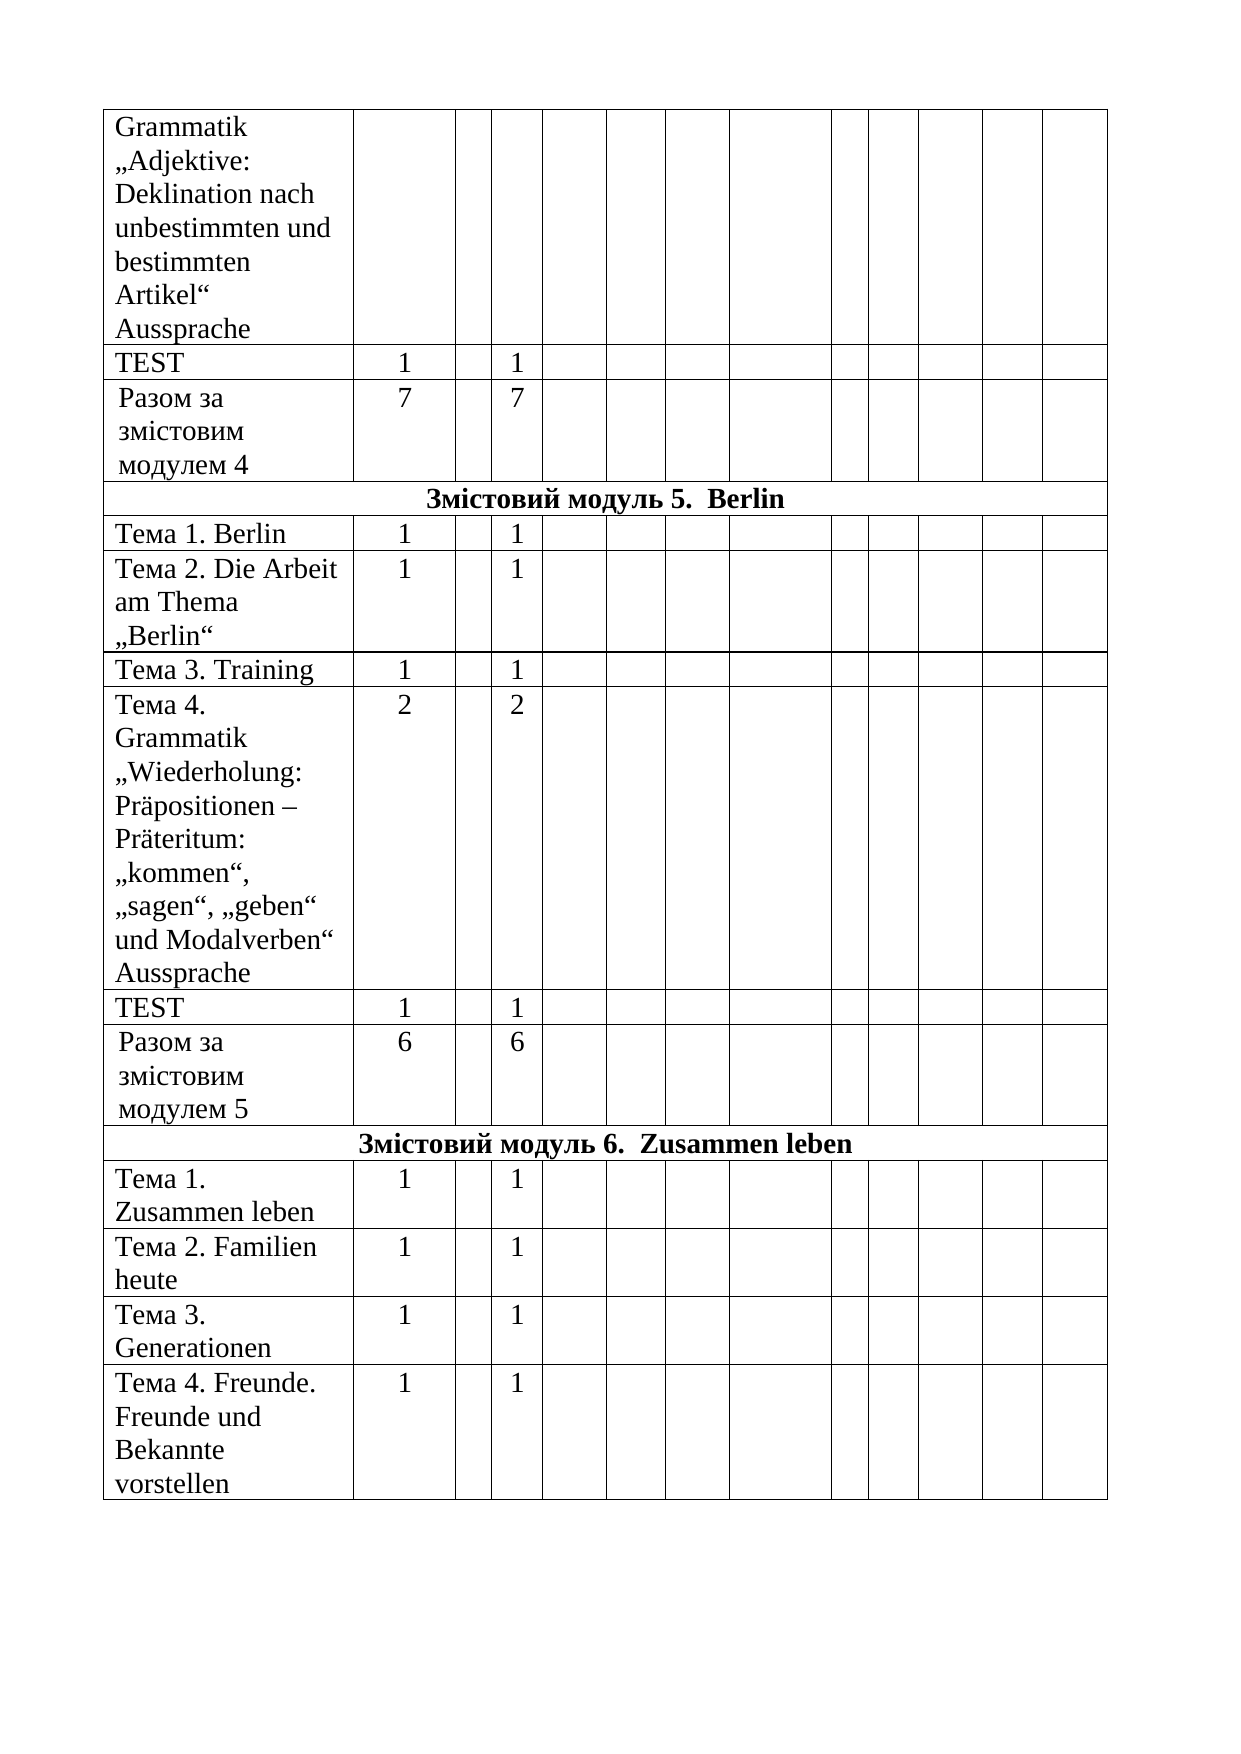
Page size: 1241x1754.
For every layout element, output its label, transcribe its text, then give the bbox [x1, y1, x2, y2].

table_cell [1043, 345, 1107, 379]
table_cell [1043, 110, 1107, 344]
table_cell [983, 990, 1042, 1023]
table_cell [543, 1161, 606, 1228]
table_cell [543, 653, 606, 686]
table_cell [730, 345, 831, 379]
table_cell [543, 1365, 606, 1499]
table_cell [919, 653, 982, 686]
table_cell [666, 1161, 729, 1228]
table_cell Тема 1. Berlin [104, 516, 353, 550]
table_cell [919, 1297, 982, 1364]
table_cell [1043, 551, 1107, 651]
table_cell [456, 1365, 491, 1499]
table_cell [1043, 1229, 1107, 1296]
table_cell 1 [492, 551, 542, 651]
table_cell [543, 551, 606, 651]
table_cell [919, 687, 982, 989]
table_cell [983, 1365, 1042, 1499]
table_cell [666, 345, 729, 379]
table_cell [983, 687, 1042, 989]
table_cell [607, 653, 665, 686]
table_cell [456, 1025, 491, 1125]
table_cell [919, 345, 982, 379]
table_cell 6 [492, 1025, 542, 1125]
table_cell Разом за змістовим модулем 4 [104, 380, 353, 481]
table_cell 1 [492, 1161, 542, 1228]
table_cell 1 [492, 345, 542, 379]
table_cell [543, 1025, 606, 1125]
table_cell [607, 110, 665, 344]
table_cell [832, 110, 868, 344]
table_cell [832, 551, 868, 651]
table_cell [869, 990, 918, 1023]
table_cell 1 [492, 990, 542, 1023]
table_cell [666, 110, 729, 344]
table_cell [730, 1229, 831, 1296]
table_cell [456, 345, 491, 379]
table_cell 1 [492, 1297, 542, 1364]
table_cell TEST [104, 345, 353, 379]
table_cell 1 [354, 345, 455, 379]
table_cell [666, 1297, 729, 1364]
table_cell [983, 653, 1042, 686]
table_cell Змістовий модуль 6. Zusammen leben [104, 1126, 1107, 1160]
table_cell [666, 653, 729, 686]
table_cell [869, 653, 918, 686]
table_cell [919, 551, 982, 651]
table_cell [456, 380, 491, 481]
table_cell [919, 1025, 982, 1125]
table_cell 2 [492, 110, 542, 344]
table_cell 2 [492, 687, 542, 989]
table_cell 1 [354, 1229, 455, 1296]
table_cell [456, 990, 491, 1023]
table_cell [666, 380, 729, 481]
table_cell [832, 516, 868, 550]
table_cell [730, 687, 831, 989]
table_cell [607, 1161, 665, 1228]
table_cell [666, 1365, 729, 1499]
table_cell [832, 687, 868, 989]
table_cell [104, 110, 353, 344]
table_cell [919, 1161, 982, 1228]
table_cell [607, 1365, 665, 1499]
table_cell [919, 990, 982, 1023]
table_cell [983, 1229, 1042, 1296]
table_cell [983, 345, 1042, 379]
table_cell [869, 1161, 918, 1228]
table_cell [456, 110, 491, 344]
table_cell [1043, 516, 1107, 550]
table_cell [869, 687, 918, 989]
table_cell [607, 1025, 665, 1125]
table_cell [1043, 1025, 1107, 1125]
table_cell [730, 990, 831, 1023]
table_cell 6 [354, 1025, 455, 1125]
table_cell [607, 1229, 665, 1296]
table_cell Разом за змістовим модулем 5 [104, 1025, 353, 1125]
table_cell [456, 653, 491, 686]
table_cell [869, 1025, 918, 1125]
table_cell [607, 551, 665, 651]
table_cell 1 [354, 1161, 455, 1228]
table_cell [869, 1229, 918, 1296]
table_cell [666, 1229, 729, 1296]
table_cell [607, 345, 665, 379]
table_cell [607, 990, 665, 1023]
table_cell [666, 1025, 729, 1125]
table_cell [832, 1297, 868, 1364]
table_cell [869, 1365, 918, 1499]
table_cell [456, 687, 491, 989]
table_cell [869, 516, 918, 550]
table_cell [832, 1365, 868, 1499]
table_cell [983, 516, 1042, 550]
table_cell [543, 110, 606, 344]
table_cell Тема 4. Freunde. Freunde und Bekannte vorstellen [104, 1365, 353, 1499]
table_cell [919, 1365, 982, 1499]
table_cell [1043, 653, 1107, 686]
table_cell [543, 1297, 606, 1364]
table_cell [607, 687, 665, 989]
table_cell 1 [354, 990, 455, 1023]
table_cell [730, 1025, 831, 1125]
table_cell [919, 380, 982, 481]
table_cell [730, 380, 831, 481]
table_cell [832, 1229, 868, 1296]
table_cell [919, 1229, 982, 1296]
table_cell [983, 1297, 1042, 1364]
table_cell 2 [354, 110, 455, 344]
table_cell [983, 1025, 1042, 1125]
table_cell [869, 551, 918, 651]
table_cell [1043, 1365, 1107, 1499]
table_cell 1 [354, 653, 455, 686]
table_cell 1 [354, 551, 455, 651]
table_cell [832, 653, 868, 686]
table_cell [1043, 1297, 1107, 1364]
table_cell [456, 551, 491, 651]
table_cell [543, 687, 606, 989]
table_cell [832, 1161, 868, 1228]
table_cell 2 [354, 687, 455, 989]
table_cell [666, 990, 729, 1023]
table_cell [730, 653, 831, 686]
table_cell [543, 990, 606, 1023]
table_cell [543, 1229, 606, 1296]
table_cell [543, 516, 606, 550]
table_cell [730, 551, 831, 651]
table_cell 1 [354, 1297, 455, 1364]
table_cell Змістовий модуль 5. Berlin [104, 482, 1107, 515]
table_cell [607, 1297, 665, 1364]
table_cell [456, 1161, 491, 1228]
table_cell [869, 345, 918, 379]
table_cell [1043, 687, 1107, 989]
table_cell [919, 516, 982, 550]
table_cell [983, 110, 1042, 344]
table_cell [543, 380, 606, 481]
table_cell 1 [492, 653, 542, 686]
table_cell [869, 380, 918, 481]
table_cell [832, 380, 868, 481]
table_cell 1 [492, 516, 542, 550]
table_cell [919, 110, 982, 344]
table_cell [607, 516, 665, 550]
table_cell [1043, 990, 1107, 1023]
table_cell 1 [354, 516, 455, 550]
table_cell Тема 3. Generationen [104, 1297, 353, 1364]
table_cell [666, 516, 729, 550]
table_cell 1 [354, 1365, 455, 1499]
table_cell Тема 2. Familien heute [104, 1229, 353, 1296]
table_cell [832, 990, 868, 1023]
table_cell [666, 551, 729, 651]
table_cell [983, 380, 1042, 481]
table_cell [456, 1297, 491, 1364]
table_cell [983, 551, 1042, 651]
table_cell 1 [492, 1365, 542, 1499]
table_cell [869, 110, 918, 344]
table_cell [607, 380, 665, 481]
table_cell [832, 345, 868, 379]
table_cell [869, 1297, 918, 1364]
table_cell [730, 1365, 831, 1499]
table_cell [456, 1229, 491, 1296]
table_cell [730, 1297, 831, 1364]
table_cell [456, 516, 491, 550]
table_cell [983, 1161, 1042, 1228]
table_cell [1043, 1161, 1107, 1228]
table_cell Тема 4. Grammatik „Wiederholung: Präpositionen – Präteritum: „kommen“, „sagen“, „geben“ und Modalverben“ Aussprache [104, 687, 353, 989]
table_cell [730, 516, 831, 550]
table_cell TEST [104, 990, 353, 1023]
table_cell 1 [492, 1229, 542, 1296]
table_cell 7 [354, 380, 455, 481]
table_cell [730, 110, 831, 344]
table_cell 7 [492, 380, 542, 481]
table_cell [543, 345, 606, 379]
table_cell [832, 1025, 868, 1125]
table_cell Тема 2. Die Arbeit am Thema „Berlin“ [104, 551, 353, 651]
table_cell [730, 1161, 831, 1228]
table_cell Тема 3. Training [104, 653, 353, 686]
table_cell [1043, 380, 1107, 481]
table_cell Тема 1. Zusammen leben [104, 1161, 353, 1228]
table_cell [666, 687, 729, 989]
